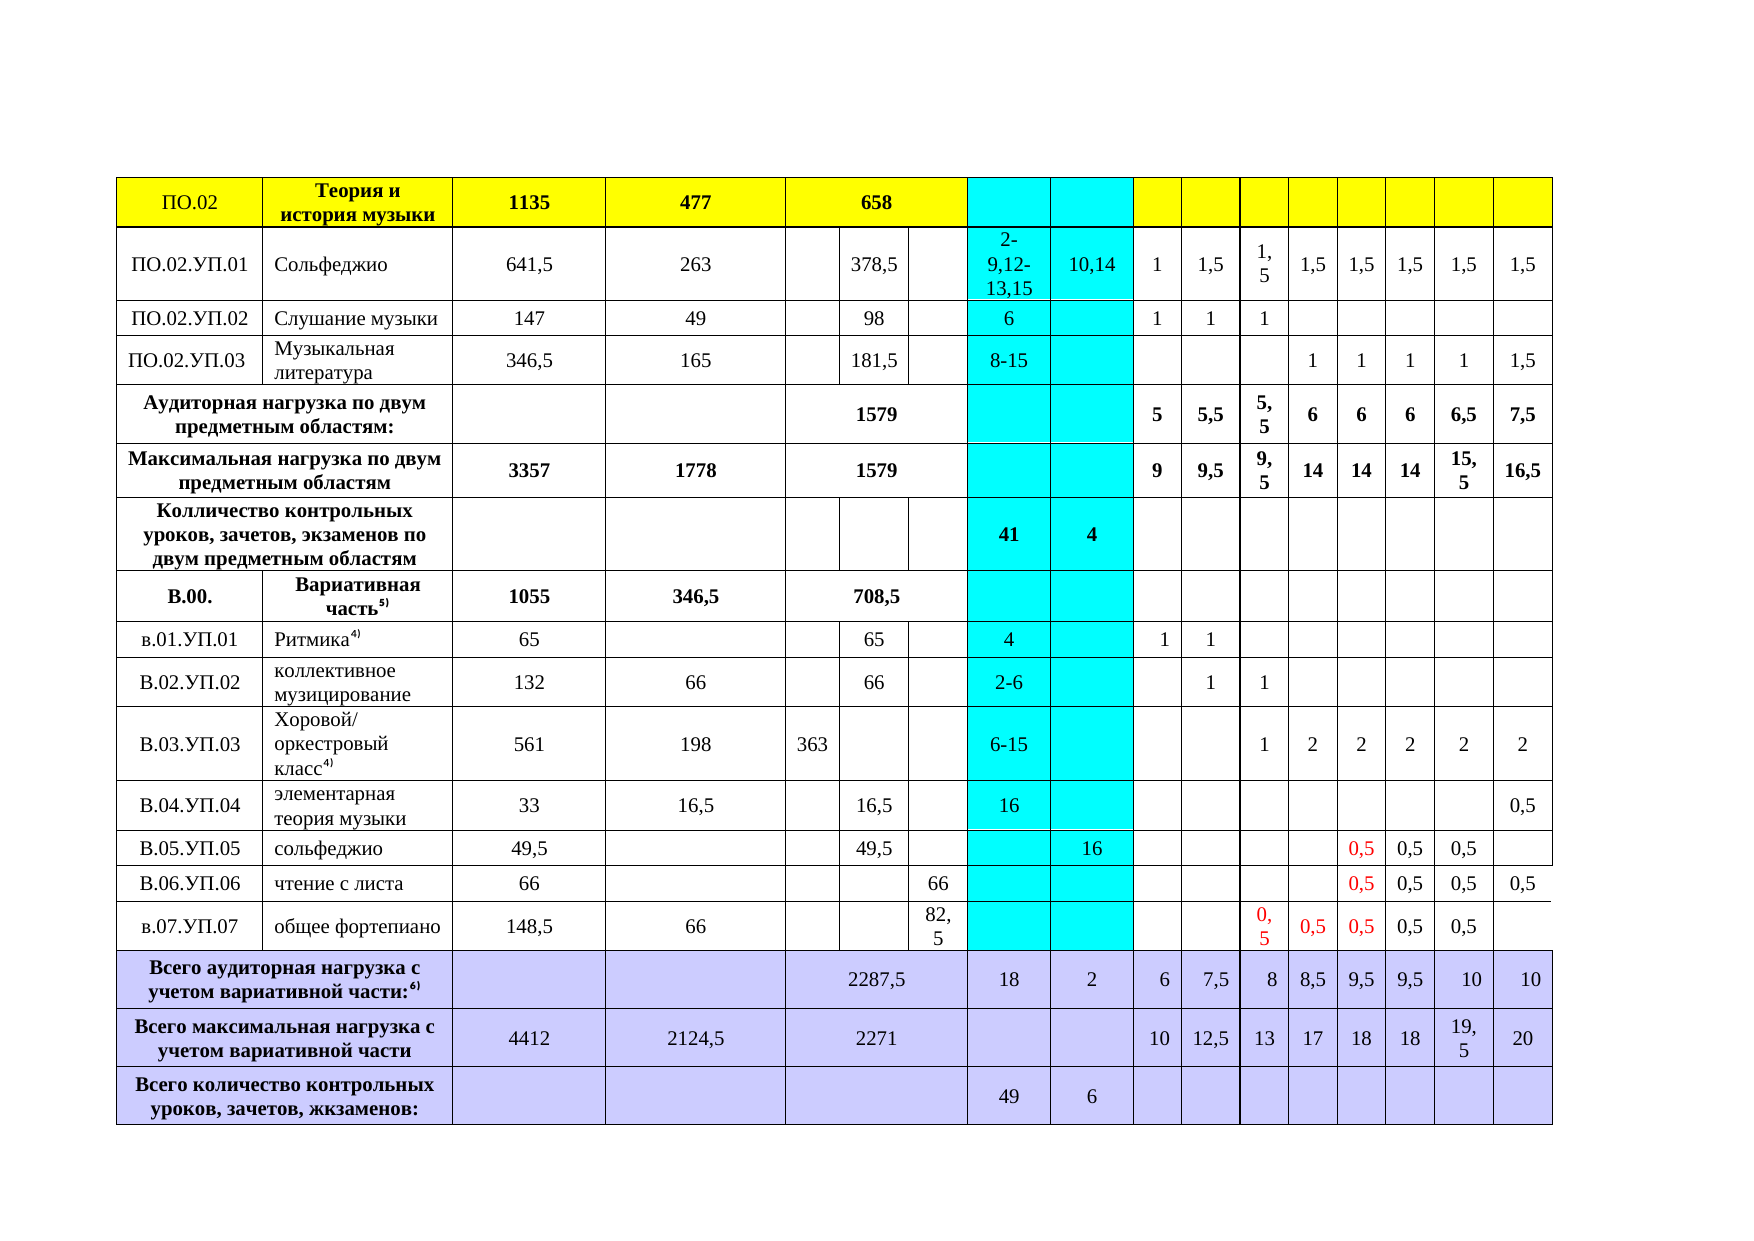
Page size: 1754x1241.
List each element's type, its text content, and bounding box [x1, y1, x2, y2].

table_cell [1435, 571, 1493, 621]
table_cell Всего максимальная нагрузка с учетом вариативной части [117, 1009, 452, 1066]
table_cell [1435, 498, 1493, 570]
table_cell [1289, 1067, 1337, 1124]
table_cell 0,5 [1494, 781, 1552, 829]
table_cell [606, 385, 785, 442]
table_cell [968, 866, 1050, 901]
table_cell 346,5 [453, 336, 605, 384]
table_cell 6 [1134, 951, 1181, 1008]
table_cell [1051, 622, 1133, 657]
table_cell 0,5 [1386, 902, 1434, 950]
table_cell ПО.02.УП.01 [117, 228, 262, 299]
table_cell [1289, 831, 1337, 865]
table_cell [909, 707, 967, 780]
table_cell [1134, 571, 1181, 621]
table_cell [1494, 831, 1552, 865]
table_cell [909, 498, 967, 570]
table_cell [1241, 622, 1288, 657]
table_cell [1051, 866, 1133, 901]
table_cell 49,5 [453, 831, 605, 865]
table_cell [1289, 866, 1337, 901]
table_cell [1051, 385, 1133, 442]
table_cell 82,5 [909, 902, 967, 950]
table_cell Всего количество контрольных уроков, зачетов, жкзаменов: [117, 1067, 452, 1124]
table_cell 17 [1289, 1009, 1337, 1066]
table_cell 1,5 [1494, 336, 1552, 384]
table_cell [453, 1067, 605, 1124]
table_cell [786, 866, 839, 901]
table_cell [1435, 178, 1493, 226]
table_cell 1 [1182, 622, 1239, 657]
table_cell 658 [786, 178, 967, 226]
table_cell [1338, 571, 1385, 621]
table_cell [1494, 658, 1552, 706]
table_cell 9,5 [1338, 951, 1385, 1008]
table_cell [786, 301, 839, 335]
table_cell 165 [606, 336, 785, 384]
table_cell 263 [606, 228, 785, 299]
table_cell [1338, 781, 1385, 829]
table_cell [1494, 301, 1552, 335]
table_cell [1386, 781, 1434, 829]
table_cell 1,5 [1435, 228, 1493, 299]
table_cell [1182, 831, 1239, 865]
table_cell [909, 336, 967, 384]
table_cell [1241, 498, 1288, 570]
table_cell [1241, 1067, 1288, 1124]
table_cell 1 [1241, 707, 1288, 780]
table_cell [1241, 571, 1288, 621]
table_cell [968, 831, 1050, 865]
table_cell 66 [606, 902, 785, 950]
table_cell [1241, 831, 1288, 865]
table_cell 0,5 [1386, 831, 1434, 865]
table_cell [1289, 178, 1337, 226]
table_cell [1386, 622, 1434, 657]
table_cell [1134, 1067, 1181, 1124]
table_cell 198 [606, 707, 785, 780]
table_cell 16,5 [840, 781, 908, 829]
table_cell [840, 902, 908, 950]
table_cell 147 [453, 301, 605, 335]
table_cell 1,5 [1289, 228, 1337, 299]
table_cell 561 [453, 707, 605, 780]
table_cell 3357 [453, 444, 605, 497]
table_cell 6,5 [1435, 385, 1493, 442]
table_cell 41 [968, 498, 1050, 570]
table_cell 4412 [453, 1009, 605, 1066]
table_cell [1386, 498, 1434, 570]
table_cell Теория и история музыки [263, 178, 452, 226]
table_cell 6 [1338, 385, 1385, 442]
table_cell 5,5 [1241, 385, 1288, 442]
table_cell ПО.02.УП.02 [117, 301, 262, 335]
table_cell [1338, 1067, 1385, 1124]
table_cell [1494, 571, 1552, 621]
table_cell [1386, 301, 1434, 335]
table_cell ПО.02.УП.03 [117, 336, 262, 384]
table_cell [1435, 622, 1493, 657]
table_cell 16,5 [606, 781, 785, 829]
table_cell 0,5 [1289, 902, 1337, 950]
table_cell 9 [1134, 444, 1181, 497]
table_cell 1 [1241, 301, 1288, 335]
table_cell 2 [1051, 951, 1133, 1008]
table_cell [1182, 902, 1239, 950]
table_cell сольфеджио [263, 831, 452, 865]
table_cell 7,5 [1494, 385, 1552, 442]
table_cell Слушание музыки [263, 301, 452, 335]
table_cell 6 [1386, 385, 1434, 442]
table_cell [606, 622, 785, 657]
table_cell 0,5 [1435, 831, 1493, 865]
table_cell [1386, 571, 1434, 621]
table_cell 18 [1338, 1009, 1385, 1066]
table_cell [453, 385, 605, 442]
table_cell [1051, 707, 1133, 780]
table_cell 6 [1289, 385, 1337, 442]
table_cell В.04.УП.04 [117, 781, 262, 829]
table_cell 2 [1386, 707, 1434, 780]
table_cell 378,5 [840, 228, 908, 299]
table_cell 1,5 [1338, 228, 1385, 299]
table_cell [1435, 1067, 1493, 1124]
table_cell [1051, 658, 1133, 706]
table_cell [786, 336, 839, 384]
table_cell [606, 951, 785, 1008]
table_cell 16,5 [1494, 444, 1552, 497]
table_cell 6 [1051, 1067, 1133, 1124]
table_cell 2-9,12-13,15 [968, 228, 1050, 299]
table_cell [1182, 498, 1239, 570]
table_cell [1241, 178, 1288, 226]
table_cell Аудиторная нагрузка по двум предметным областям: [117, 385, 452, 442]
table_cell [1134, 866, 1181, 901]
table_cell [1051, 781, 1133, 829]
table_cell [909, 781, 967, 829]
table_cell 1,5 [1182, 228, 1239, 299]
table_cell [1338, 622, 1385, 657]
table_cell 1 [1435, 336, 1493, 384]
table_cell 1 [1134, 301, 1181, 335]
table_cell в.01.УП.01 [117, 622, 262, 657]
table_cell [453, 951, 605, 1008]
table_cell 1,5 [1494, 228, 1552, 299]
table_cell [1494, 901, 1552, 950]
table_cell [1051, 902, 1133, 950]
table_cell [1289, 781, 1337, 829]
table_cell 2-6 [968, 658, 1050, 706]
table_cell 2 [1435, 707, 1493, 780]
table_cell [786, 902, 839, 950]
table_cell 18 [968, 951, 1050, 1008]
table_cell [1289, 301, 1337, 335]
table_cell 20 [1494, 1009, 1552, 1066]
table_cell 0,5 [1338, 902, 1385, 950]
table_cell 14 [1289, 444, 1337, 497]
table_cell Вариативная часть⁵⁾ [263, 571, 452, 621]
table_cell [1435, 658, 1493, 706]
table_cell в.07.УП.07 [117, 902, 262, 950]
table_cell 1 [1338, 336, 1385, 384]
table_cell 477 [606, 178, 785, 226]
table_cell 18 [1386, 1009, 1434, 1066]
table_cell [968, 571, 1050, 621]
table_cell 65 [840, 622, 908, 657]
table_cell 1,5 [1241, 228, 1288, 299]
table_cell 66 [606, 658, 785, 706]
table_cell 14 [1338, 444, 1385, 497]
table_cell [1182, 571, 1239, 621]
table_cell 4 [968, 622, 1050, 657]
table_cell 0,5 [1241, 902, 1288, 950]
table_cell 19,5 [1435, 1009, 1493, 1066]
table_cell [1435, 301, 1493, 335]
table_cell 7,5 [1182, 951, 1239, 1008]
table_cell [1182, 1067, 1239, 1124]
table_cell 1,5 [1386, 228, 1434, 299]
table_cell Хоровой/ оркестровый класс⁴⁾ [263, 707, 452, 780]
table_cell [909, 658, 967, 706]
table_cell [1051, 571, 1133, 621]
table_cell 16 [1051, 831, 1133, 865]
table_cell 2 [1289, 707, 1337, 780]
table_cell [1386, 1067, 1434, 1124]
table_cell 1055 [453, 571, 605, 621]
table_cell Колличество контрольных уроков, зачетов, экзаменов по двум предметным областям [117, 498, 452, 570]
table_cell 15,5 [1435, 444, 1493, 497]
table_cell [606, 831, 785, 865]
table_cell 363 [786, 707, 839, 780]
table_cell 1778 [606, 444, 785, 497]
table_cell 16 [968, 781, 1050, 829]
table_cell коллективное музицирование [263, 658, 452, 706]
table_cell [606, 866, 785, 901]
table_cell [786, 781, 839, 829]
table_cell 708,5 [786, 571, 967, 621]
table_cell [1494, 622, 1552, 657]
table_cell [1241, 866, 1288, 901]
table_cell 4 [1051, 498, 1133, 570]
table_cell 10 [1494, 951, 1552, 1008]
table_cell чтение с листа [263, 866, 452, 901]
table_cell 2 [1338, 707, 1385, 780]
table_cell [1182, 866, 1239, 901]
table_cell 0,5 [1435, 866, 1493, 901]
table_cell [840, 498, 908, 570]
table_cell 9,5 [1386, 951, 1434, 1008]
table_cell 6 [968, 301, 1050, 335]
table_cell [968, 902, 1050, 950]
table_cell В.00. [117, 571, 262, 621]
table_cell [1289, 571, 1337, 621]
table_cell [1134, 336, 1181, 384]
table_cell [1338, 301, 1385, 335]
table_cell 2 [1494, 707, 1552, 780]
table_cell 8 [1241, 951, 1288, 1008]
table_cell 5,5 [1182, 385, 1239, 442]
table_cell 12,5 [1182, 1009, 1239, 1066]
table_cell [1134, 498, 1181, 570]
table_cell 66 [909, 866, 967, 901]
table_cell 0,5 [1338, 866, 1385, 901]
table_cell [1051, 336, 1133, 384]
table_cell [1051, 301, 1133, 335]
table_cell [1134, 902, 1181, 950]
table_cell [786, 658, 839, 706]
table_cell 1135 [453, 178, 605, 226]
table_cell 98 [840, 301, 908, 335]
table_cell [840, 707, 908, 780]
table_cell 2271 [786, 1009, 967, 1066]
table_cell 1579 [786, 385, 967, 442]
table_cell [1051, 1009, 1133, 1066]
table_cell 14 [1386, 444, 1434, 497]
table_cell 0,5 [1338, 831, 1385, 865]
table_cell 8-15 [968, 336, 1050, 384]
table_cell [1494, 178, 1552, 226]
table_cell [606, 498, 785, 570]
table_cell 1 [1289, 336, 1337, 384]
table_cell [968, 1009, 1050, 1066]
table_cell Сольфеджио [263, 228, 452, 299]
table_cell [1494, 1067, 1552, 1124]
table_cell 1 [1241, 658, 1288, 706]
table_cell 65 [453, 622, 605, 657]
table_cell 49 [606, 301, 785, 335]
table_cell [1134, 831, 1181, 865]
table_cell 641,5 [453, 228, 605, 299]
table_cell [968, 178, 1050, 226]
table_cell Ритмика⁴⁾ [263, 622, 452, 657]
table_cell 9,5 [1241, 444, 1288, 497]
table_cell 10,14 [1051, 228, 1133, 299]
table_cell [1134, 658, 1181, 706]
table_cell 33 [453, 781, 605, 829]
table_cell [1338, 658, 1385, 706]
table_cell [840, 866, 908, 901]
table_cell [786, 228, 839, 299]
table_cell 49 [968, 1067, 1050, 1124]
table_cell 5 [1134, 385, 1181, 442]
table_cell [453, 498, 605, 570]
table_cell В.02.УП.02 [117, 658, 262, 706]
table_cell 10 [1134, 1009, 1181, 1066]
table_cell 1 [1182, 658, 1239, 706]
table_cell 2287,5 [786, 951, 967, 1008]
table_cell В.05.УП.05 [117, 831, 262, 865]
table_cell [1338, 178, 1385, 226]
table_cell [1289, 498, 1337, 570]
table_cell 346,5 [606, 571, 785, 621]
table_cell [606, 1067, 785, 1124]
table_cell [1134, 781, 1181, 829]
table_cell Максимальная нагрузка по двум предметным областям [117, 444, 452, 497]
table_cell [1051, 444, 1133, 497]
table_cell В.06.УП.06 [117, 866, 262, 901]
table_cell элементарная теория музыки [263, 781, 452, 829]
table_cell [786, 622, 839, 657]
table_cell Музыкальная литература [263, 336, 452, 384]
table_cell [1241, 336, 1288, 384]
table_cell [1134, 178, 1181, 226]
table_cell 2124,5 [606, 1009, 785, 1066]
table_cell Всего аудиторная нагрузка с учетом вариативной части:⁶⁾ [117, 951, 452, 1008]
table_cell 1 [1182, 301, 1239, 335]
table_cell [1289, 622, 1337, 657]
table_cell 49,5 [840, 831, 908, 865]
table_cell 0,5 [1435, 902, 1493, 950]
table_cell [786, 498, 839, 570]
table_cell 66 [453, 866, 605, 901]
table_cell 10 [1435, 951, 1493, 1008]
table_cell [1435, 781, 1493, 829]
table_cell [1134, 707, 1181, 780]
table_cell [1182, 336, 1239, 384]
table_cell [786, 1067, 967, 1124]
table_cell [1386, 178, 1434, 226]
table_cell 1 [1134, 228, 1181, 299]
table_cell 13 [1241, 1009, 1288, 1066]
table_cell В.03.УП.03 [117, 707, 262, 780]
table_cell [909, 301, 967, 335]
table_cell [1241, 781, 1288, 829]
table_cell [909, 622, 967, 657]
table_cell [968, 385, 1050, 442]
table_cell [1182, 781, 1239, 829]
table_cell [1182, 178, 1239, 226]
table_cell [909, 228, 967, 299]
table_cell 1579 [786, 444, 967, 497]
table_cell [1289, 658, 1337, 706]
table_cell [909, 831, 967, 865]
table_cell 1 [1386, 336, 1434, 384]
table_cell 6-15 [968, 707, 1050, 780]
table_cell [1182, 707, 1239, 780]
table_cell [1338, 498, 1385, 570]
table_cell ПО.02 [117, 178, 262, 226]
table_cell 181,5 [840, 336, 908, 384]
table_cell 66 [840, 658, 908, 706]
table_cell 9,5 [1182, 444, 1239, 497]
table_cell 0,5 [1386, 866, 1434, 901]
table_cell общее фортепиано [263, 902, 452, 950]
table_cell 0,5 [1494, 866, 1552, 901]
table_cell [968, 444, 1050, 497]
table_cell 132 [453, 658, 605, 706]
table_cell [1386, 658, 1434, 706]
table_cell 8,5 [1289, 951, 1337, 1008]
table_cell 148,5 [453, 902, 605, 950]
table_cell [786, 831, 839, 865]
table_cell [1494, 498, 1552, 570]
table_cell [1051, 178, 1133, 226]
table_cell 1 [1134, 622, 1181, 657]
